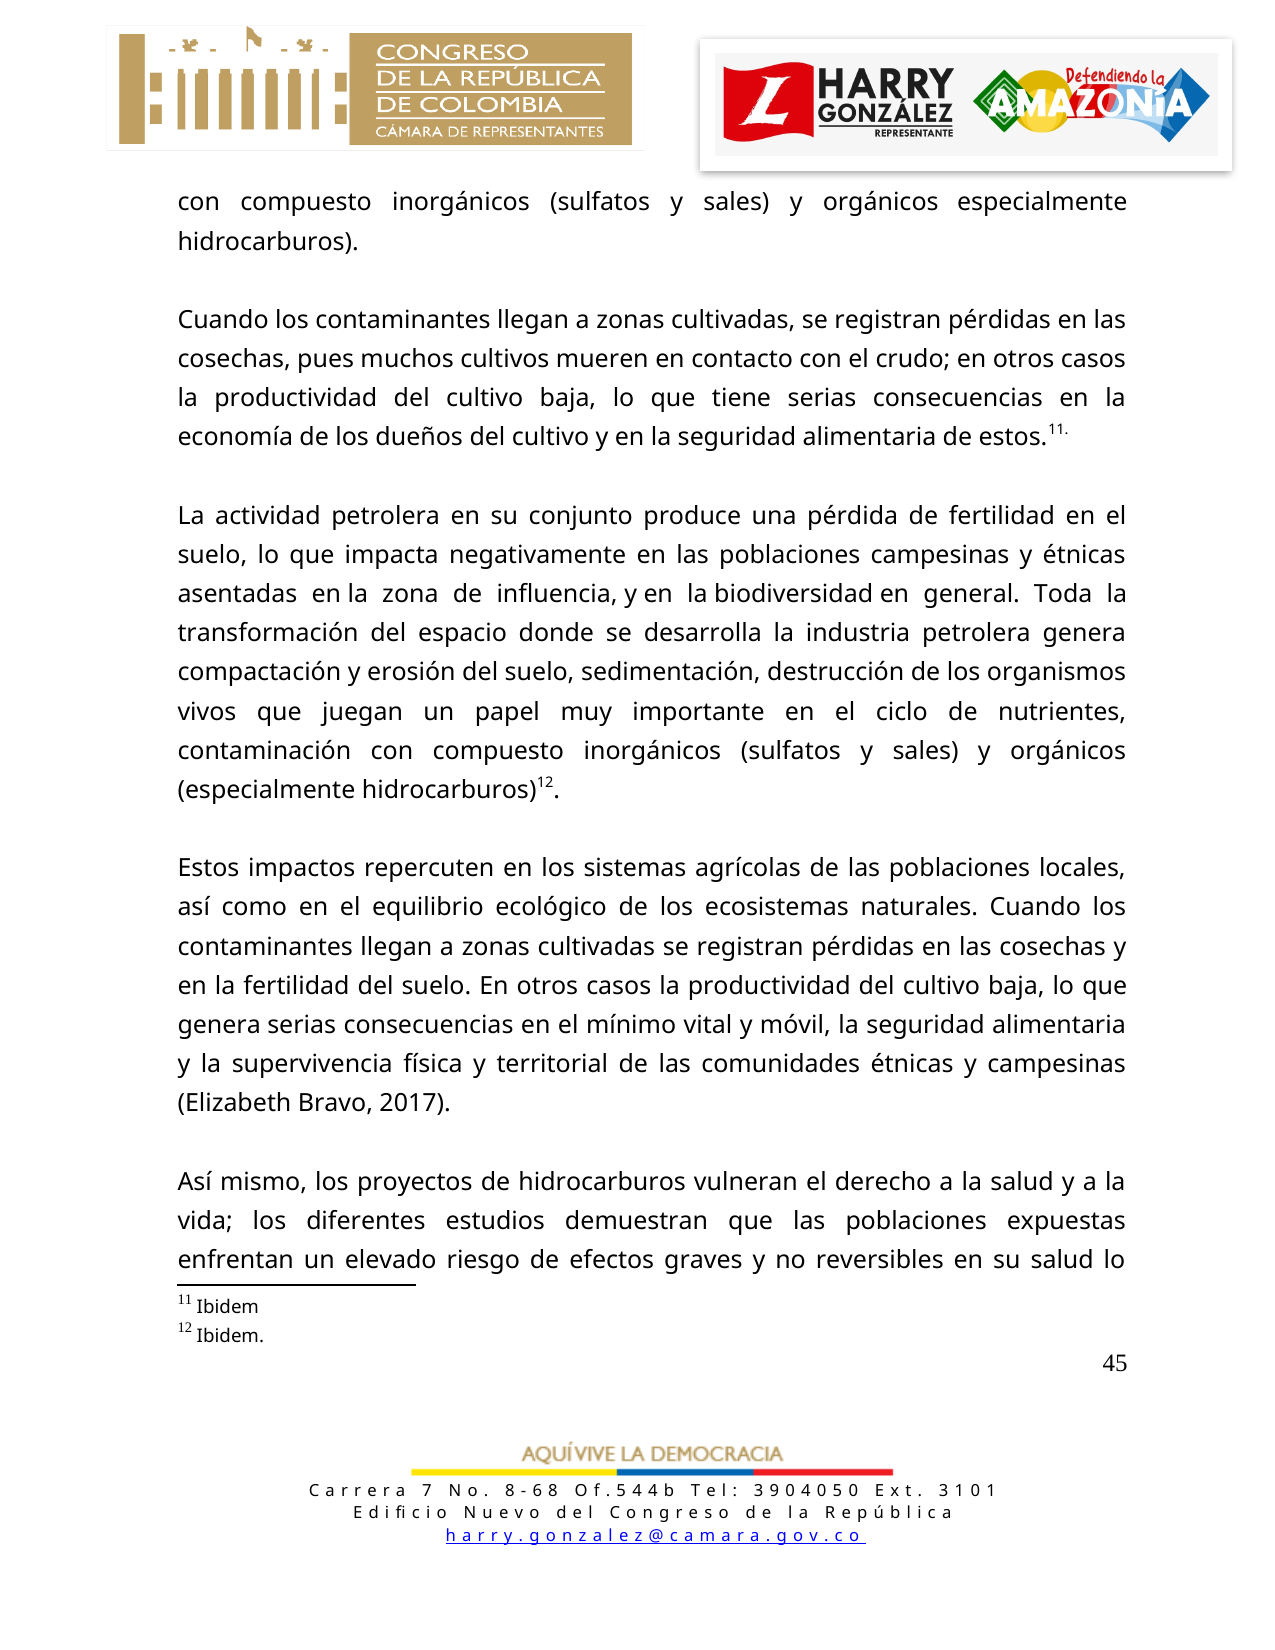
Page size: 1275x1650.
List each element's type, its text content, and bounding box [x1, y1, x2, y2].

picture [106, 25, 645, 151]
picture [396, 1434, 908, 1479]
text La actividad petrolera en su conjunto produce una pérdida de fertilidad en el suelo, lo que impacta negativamente en las poblaciones campesinas y étnicas asentadas en la zona de influencia, y en la biodiversidad en general. Toda la transformación del espacio donde se desarrolla la industria petrolera genera compactación y erosión del suelo, sedimentación, destrucción de los organismos vivos que juegan un papel muy importante en el ciclo de nutrientes, contaminación con compuesto inorgánicos (sulfatos y sales) y orgánicos (especialmente hidrocarburos). [177, 497, 1127, 806]
text Cuando los contaminantes llegan a zonas cultivadas, se registran pérdidas en las cosechas, pues muchos cultivos mueren en contacto con el crudo; en otros casos la productividad del cultivo baja, lo que tiene serias consecuencias en la economía de los dueños del cultivo y en la seguridad alimentaria de estos.. [177, 302, 1127, 453]
picture [715, 53, 1218, 156]
text Estos impactos repercuten en los sistemas agrícolas de las poblaciones locales, así como en el equilibrio ecológico de los ecosistemas naturales. Cuando los contaminantes llegan a zonas cultivadas se registran pérdidas en las cosechas y en la fertilidad del suelo. En otros casos la productividad del cultivo baja, lo que genera serias consecuencias en el mínimo vital y móvil, la seguridad alimentaria y la supervivencia física y territorial de las comunidades étnicas y campesinas (Elizabeth Bravo, 2017). [177, 850, 1127, 1119]
